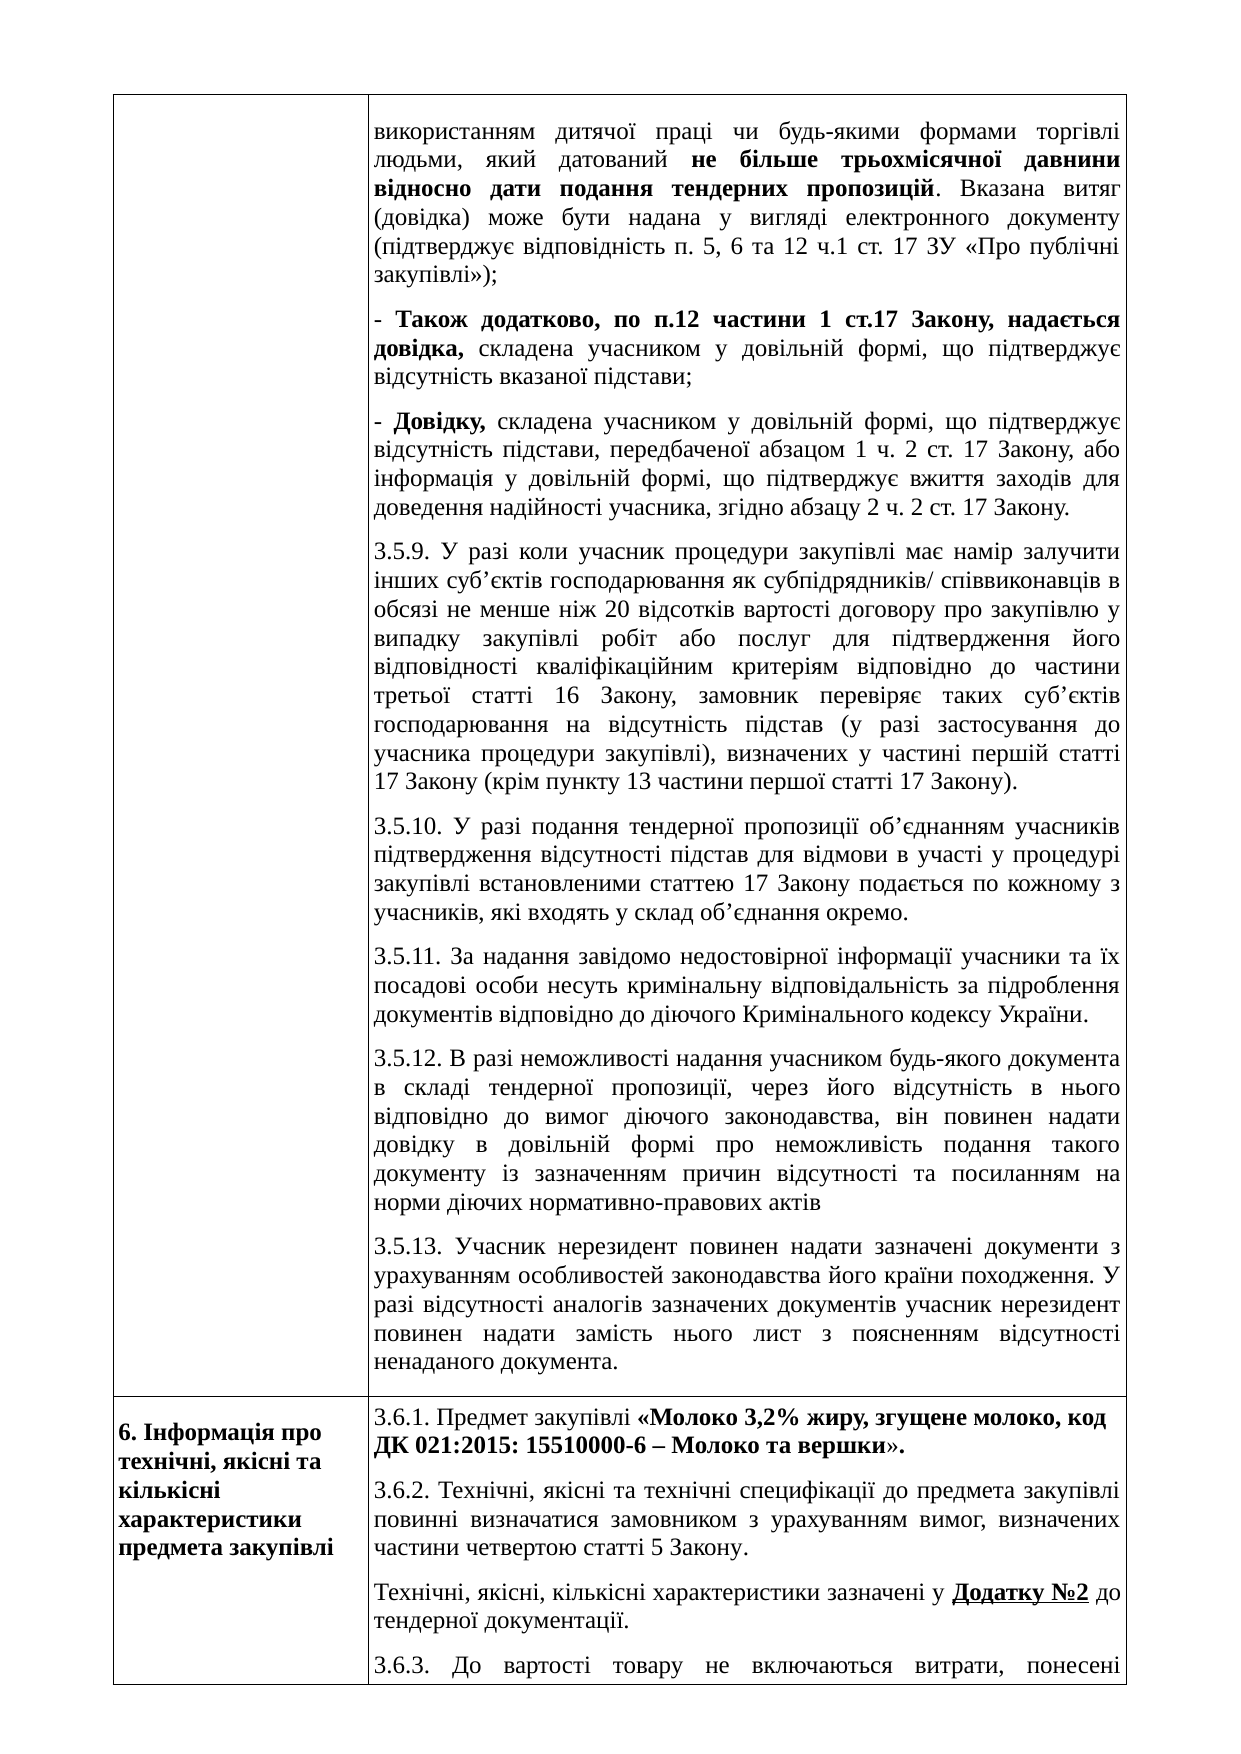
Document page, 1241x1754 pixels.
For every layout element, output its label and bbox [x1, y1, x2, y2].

table_cell [114, 1397, 368, 1684]
table_cell [369, 95, 1126, 1396]
table_cell [114, 95, 368, 1396]
table_cell [369, 1397, 1126, 1684]
